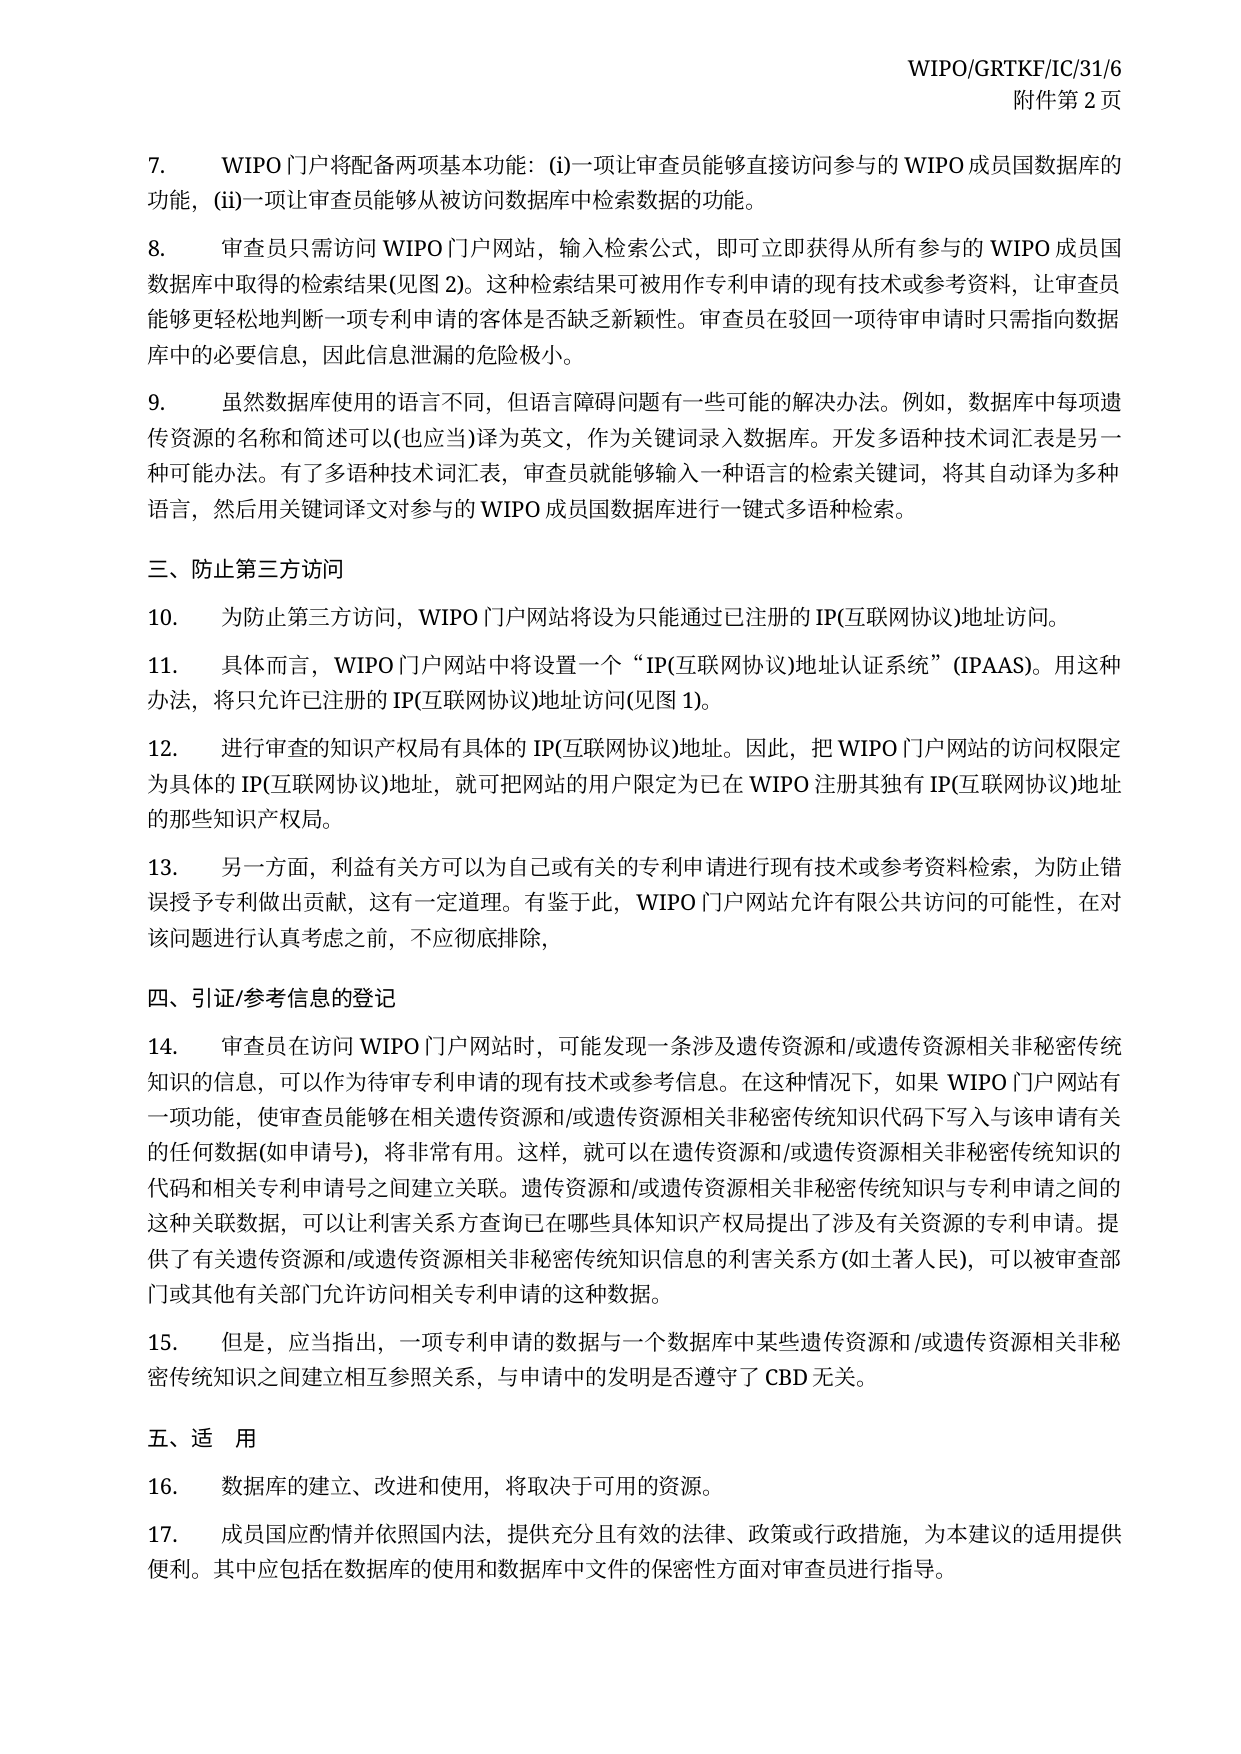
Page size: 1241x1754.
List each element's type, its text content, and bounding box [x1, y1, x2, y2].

list 为防止第三方访问，WIPO门户网站将设为只能通过已注册的IP(互联网协议)地址访问。 [148, 596, 1122, 632]
list 成员国应酌情并依照国内法，提供充分且有效的法律、政策或行政措施，为本建议的适用提供便利。其中应包括在数据库的使用和数据库中文件的保密性方面对审查员进行指导。 [148, 1513, 1122, 1584]
list 审查员在访问WIPO门户网站时，可能发现一条涉及遗传资源和/或遗传资源相关非秘密传统知识的信息，可以作为待审专利申请的现有技术或参考信息。在这种情况下，如果WIPO门户网站有一项功能，使审查员能够在相关遗传资源和/或遗传资源相关非秘密传统知识代码下写入与该申请有关的任何数据(如申请号)，将非常有用。这样，就可以在遗传资源和/或遗传资源相关非秘密传统知识的代码和相关专利申请号之间建立关联。遗传资源和/或遗传资源相关非秘密传统知识与专利申请之间的这种关联数据，可以让利害关系方查询已在哪些具体知识产权局提出了涉及有关资源的专利申请。提供了有关遗传资源和/或遗传资源相关非秘密传统知识信息的利害关系方(如土著人民)，可以被审查部门或其他有关部门允许访问相关专利申请的这种数据。 [148, 1026, 1122, 1309]
list 虽然数据库使用的语言不同，但语言障碍问题有一些可能的解决办法。例如，数据库中每项遗传资源的名称和简述可以(也应当)译为英文，作为关键词录入数据库。开发多语种技术词汇表是另一种可能办法。有了多语种技术词汇表，审查员就能够输入一种语言的检索关键词，将其自动译为多种语言，然后用关键词译文对参与的WIPO成员国数据库进行一键式多语种检索。 [148, 382, 1122, 523]
list 进行审查的知识产权局有具体的IP(互联网协议)地址。因此，把WIPO门户网站的访问权限定为具体的IP(互联网协议)地址，就可把网站的用户限定为已在WIPO注册其独有IP(互联网协议)地址的那些知识产权局。 [148, 728, 1122, 834]
list WIPO门户将配备两项基本功能：(i)一项让审查员能够直接访问参与的WIPO成员国数据库的功能，(ii)一项让审查员能够从被访问数据库中检索数据的功能。 [148, 144, 1122, 215]
text 三、防止第三方访问 [148, 548, 1122, 584]
list 另一方面，利益有关方可以为自己或有关的专利申请进行现有技术或参考资料检索，为防止错误授予专利做出贡献，这有一定道理。有鉴于此，WIPO门户网站允许有限公共访问的可能性，在对该问题进行认真考虑之前，不应彻底排除， [148, 846, 1122, 953]
text 五、适 用 [148, 1417, 1122, 1453]
list 但是，应当指出，一项专利申请的数据与一个数据库中某些遗传资源和/或遗传资源相关非秘密传统知识之间建立相互参照关系，与申请中的发明是否遵守了CBD无关。 [148, 1321, 1122, 1392]
text 四、引证/参考信息的登记 [148, 978, 1122, 1013]
list 数据库的建立、改进和使用，将取决于可用的资源。 [148, 1465, 1122, 1501]
list 审查员只需访问WIPO门户网站，输入检索公式，即可立即获得从所有参与的WIPO成员国数据库中取得的检索结果(见图2)。这种检索结果可被用作专利申请的现有技术或参考资料，让审查员能够更轻松地判断一项专利申请的客体是否缺乏新颖性。审查员在驳回一项待审申请时只需指向数据库中的必要信息，因此信息泄漏的危险极小。 [148, 228, 1122, 369]
list 具体而言，WIPO门户网站中将设置一个“IP(互联网协议)地址认证系统”(IPAAS)。用这种办法，将只允许已注册的IP(互联网协议)地址访问(见图1)。 [148, 644, 1122, 715]
